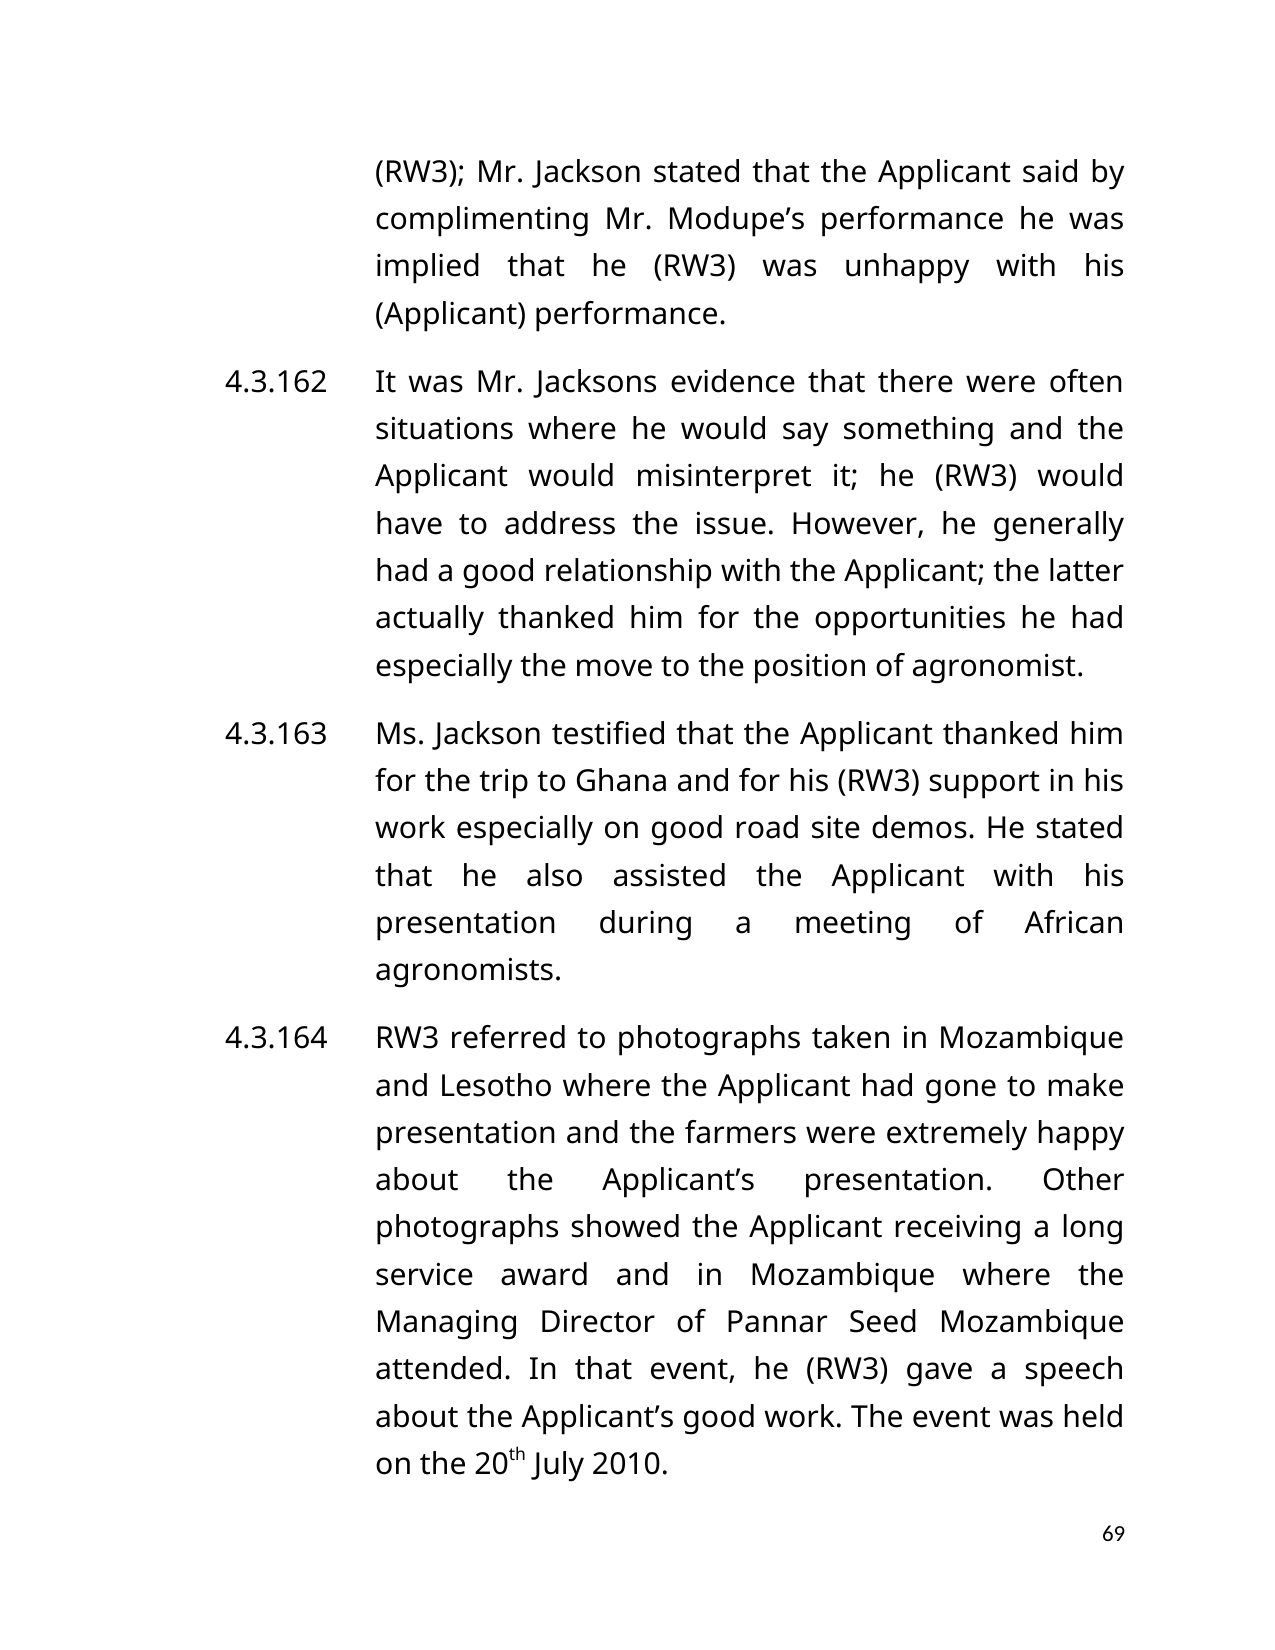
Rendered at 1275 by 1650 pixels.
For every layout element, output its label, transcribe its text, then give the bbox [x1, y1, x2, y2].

text 4.3.164 RW3 referred to photographs taken in Mozambique and Lesotho where the Applicant had gone to make presentation and the farmers were extremely happy about the Applicant’s presentation. Other photographs showed the Applicant receiving a long service award and in Mozambique where the Managing Director of Pannar Seed Mozambique attended. In that event, he (RW3) gave a speech about the Applicant’s good work. The event was held on the 20th July 2010. [225, 1016, 1125, 1483]
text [225, 150, 1125, 333]
text 4.3.163 Ms. Jackson testified that the Applicant thanked him for the trip to Ghana and for his (RW3) support in his work especially on good road site demos. He stated that he also assisted the Applicant with his presentation during a meeting of African agronomists. [225, 712, 1125, 989]
text 4.3.162 It was Mr. Jacksons evidence that there were often situations where he would say something and the Applicant would misinterpret it; he (RW3) would have to address the issue. However, he generally had a good relationship with the Applicant; the latter actually thanked him for the opportunities he had especially the move to the position of agronomist. [225, 360, 1125, 685]
